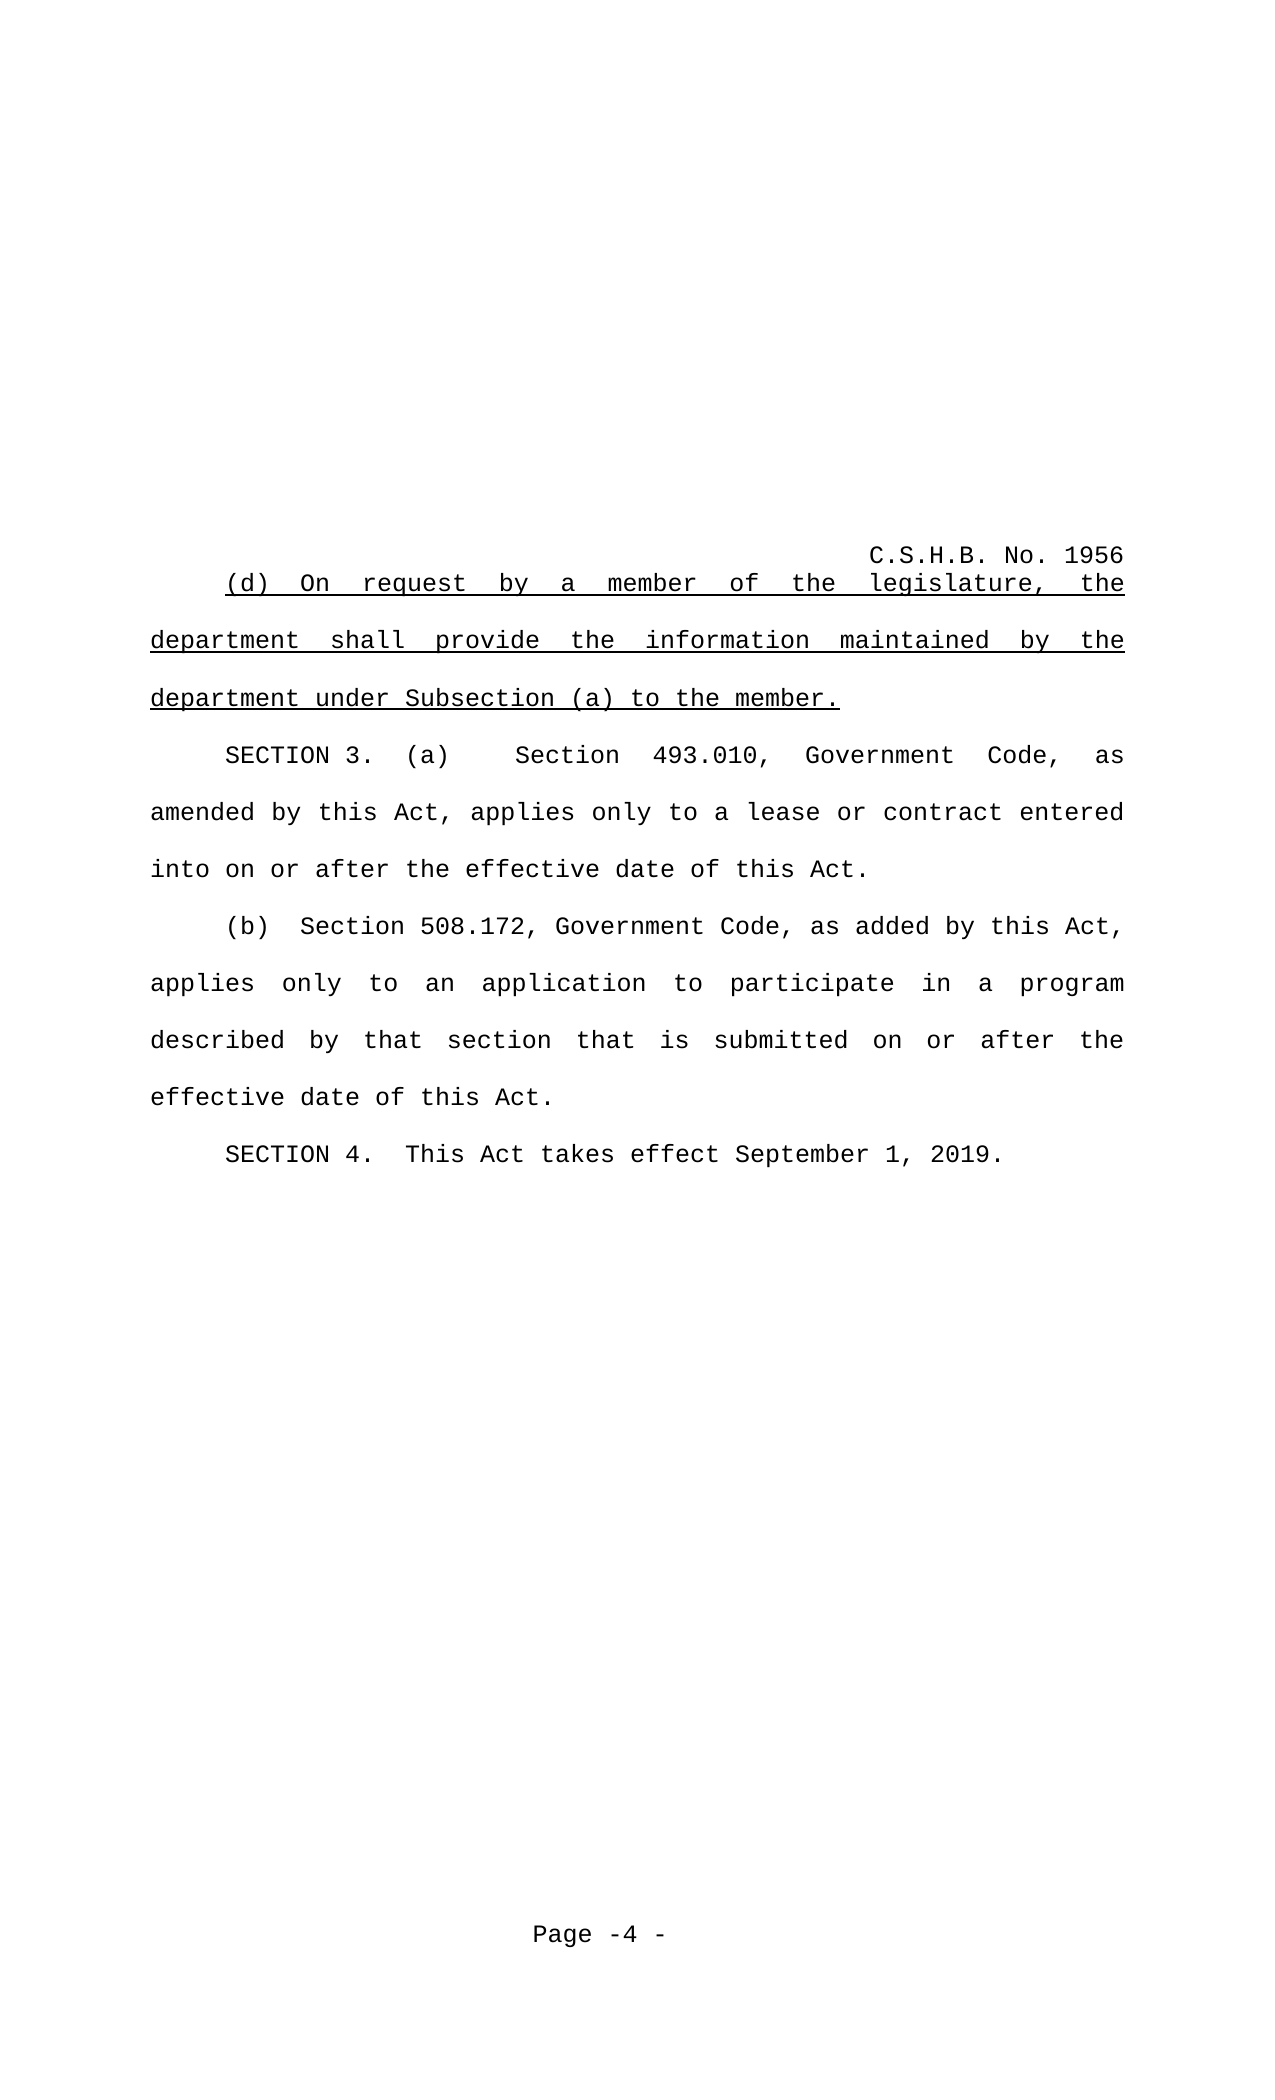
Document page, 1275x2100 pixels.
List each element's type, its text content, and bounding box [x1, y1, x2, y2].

text (d) On request by a member of the legislature, the department shall provide the information maintained by the department under Subsection (a) to the member. [150, 653, 1125, 713]
text SECTION 3. (a) Section 493.010, Government Code, as amended by this Act, applies only to a lease or contract entered into on or after the effective date of this Act. [150, 742, 1125, 885]
text (d) On request by a member of the legislature, the department shall provide the information maintained by the department under Subsection (a) to the member. [150, 571, 1125, 651]
text (b) Section 508.172, Government Code, as added by this Act, applies only to an application to participate in a program described by that section that is submitted on or after the effective date of this Act. [150, 913, 1125, 1113]
text SECTION 4. This Act takes effect September 1, 2019. [150, 1142, 1125, 1170]
